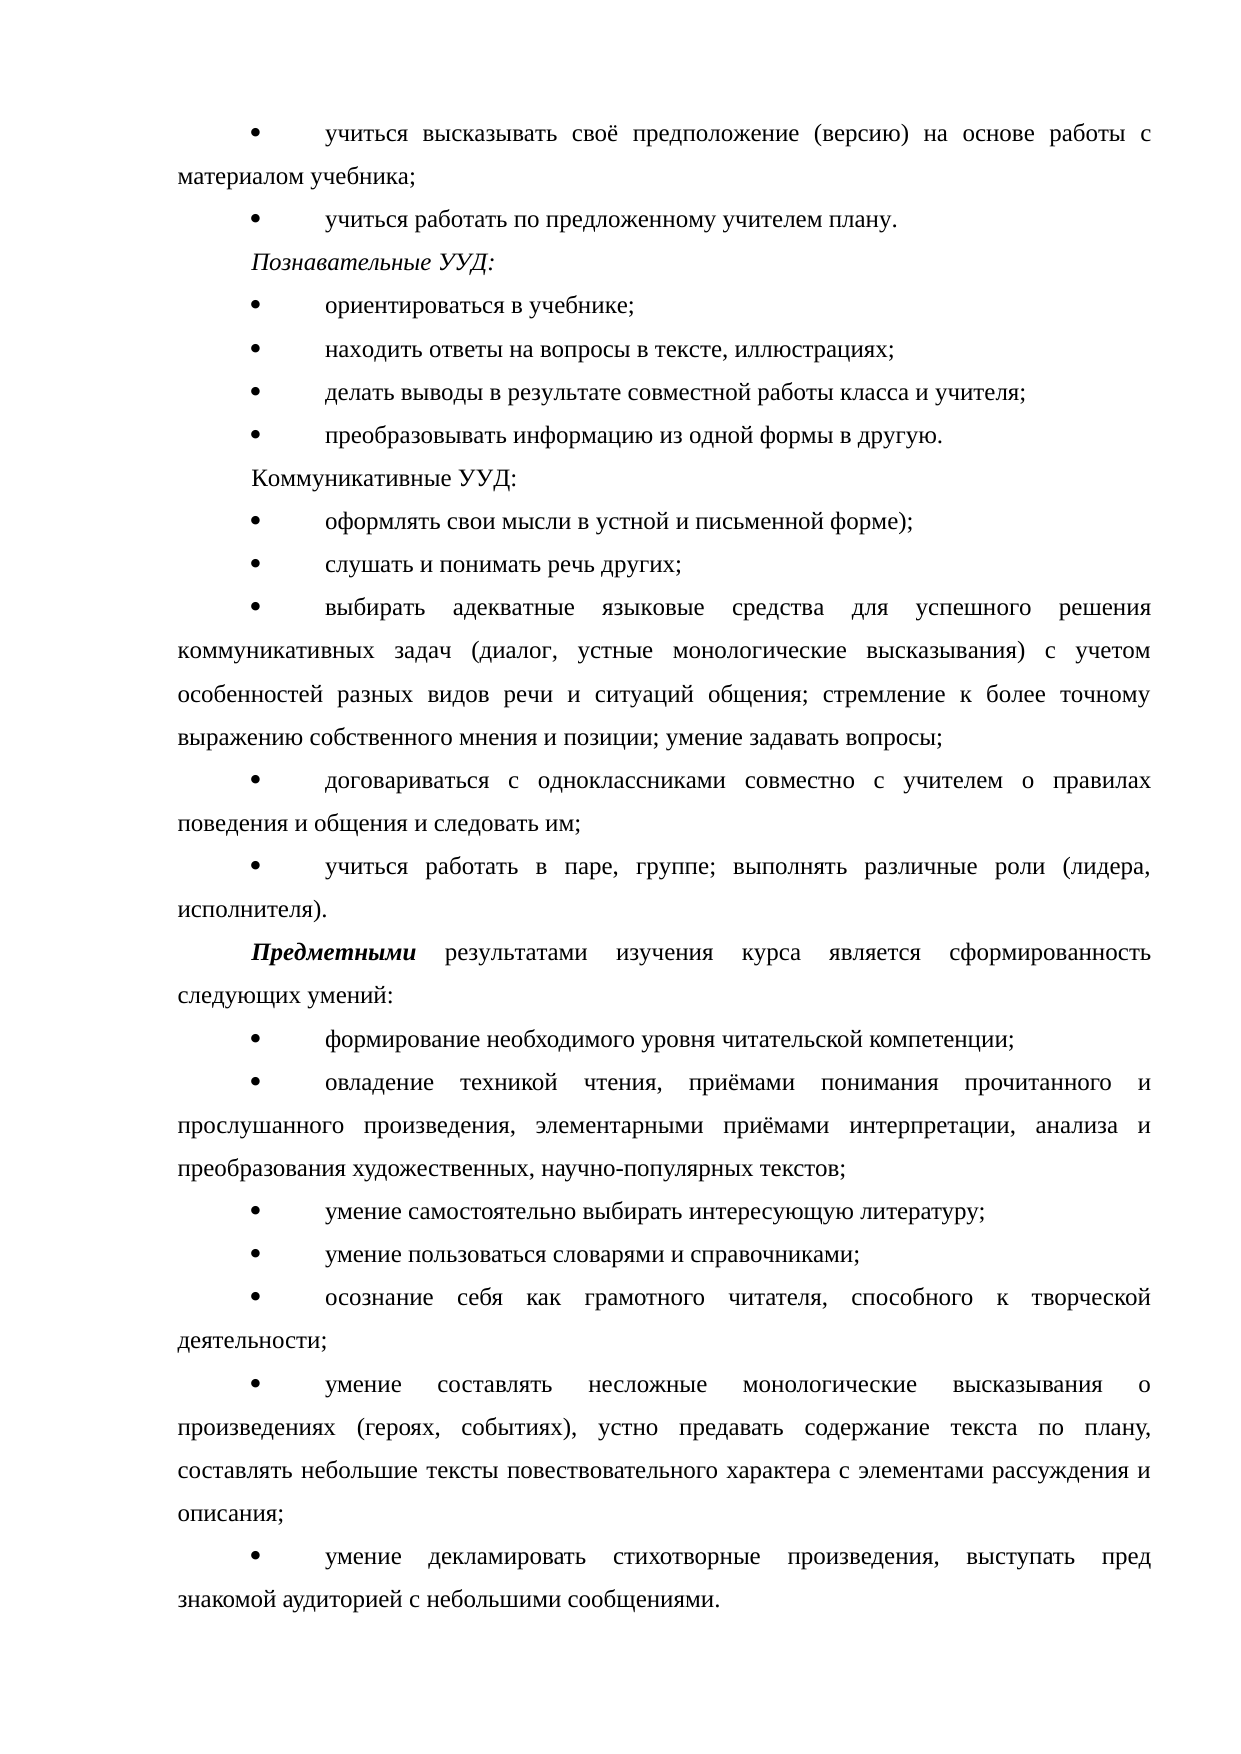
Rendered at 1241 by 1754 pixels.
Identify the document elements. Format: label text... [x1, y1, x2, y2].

list учиться высказывать своё предположение (версию) на основе работы с материалом учебника; [177, 118, 1152, 190]
list овладение техникой чтения, приёмами понимания прочитанного и прослушанного произведения, элементарными приёмами интерпретации, анализа и преобразования художественных, научно-популярных текстов; [177, 1067, 1152, 1182]
list умение составлять несложные монологические высказывания о произведениях (героях, событиях), устно предавать содержание текста по плану, составлять небольшие тексты повествовательного характера с элементами рассуждения и описания; [177, 1369, 1152, 1527]
list преобразовывать информацию из одной формы в другую. [177, 420, 1152, 449]
text Предметными результатами изучения курса является сформированность следующих умений: [177, 937, 1152, 1009]
list делать выводы в результате совместной работы класса и учителя; [177, 377, 1152, 406]
list учиться работать по предложенному учителем плану. [177, 204, 1152, 233]
list слушать и понимать речь других; [177, 549, 1152, 578]
list осознание себя как грамотного читателя, способного к творческой деятельности; [177, 1282, 1152, 1354]
list формирование необходимого уровня читательской компетенции; [177, 1024, 1152, 1052]
list учиться работать в паре, группе; выполнять различные роли (лидера, исполнителя). [177, 851, 1152, 923]
list находить ответы на вопросы в тексте, иллюстрациях; [177, 334, 1152, 362]
list оформлять свои мысли в устной и письменной форме); [177, 506, 1152, 535]
text Познавательные УУД: [177, 247, 1152, 276]
list умение пользоваться словарями и справочниками; [177, 1239, 1152, 1268]
text Коммуникативные УУД: [177, 463, 1152, 492]
list умение декламировать стихотворные произведения, выступать пред знакомой аудиторией с небольшими сообщениями. [177, 1541, 1152, 1613]
list договариваться с одноклассниками совместно с учителем о правилах поведения и общения и следовать им; [177, 765, 1152, 837]
list ориентироваться в учебнике; [177, 291, 1152, 319]
list умение самостоятельно выбирать интересующую литературу; [177, 1196, 1152, 1225]
list выбирать адекватные языковые средства для успешного решения коммуникативных задач (диалог, устные монологические высказывания) с учетом особенностей разных видов речи и ситуаций общения; стремление к более точному выражению собственного мнения и позиции; умение задавать вопросы; [177, 592, 1152, 751]
